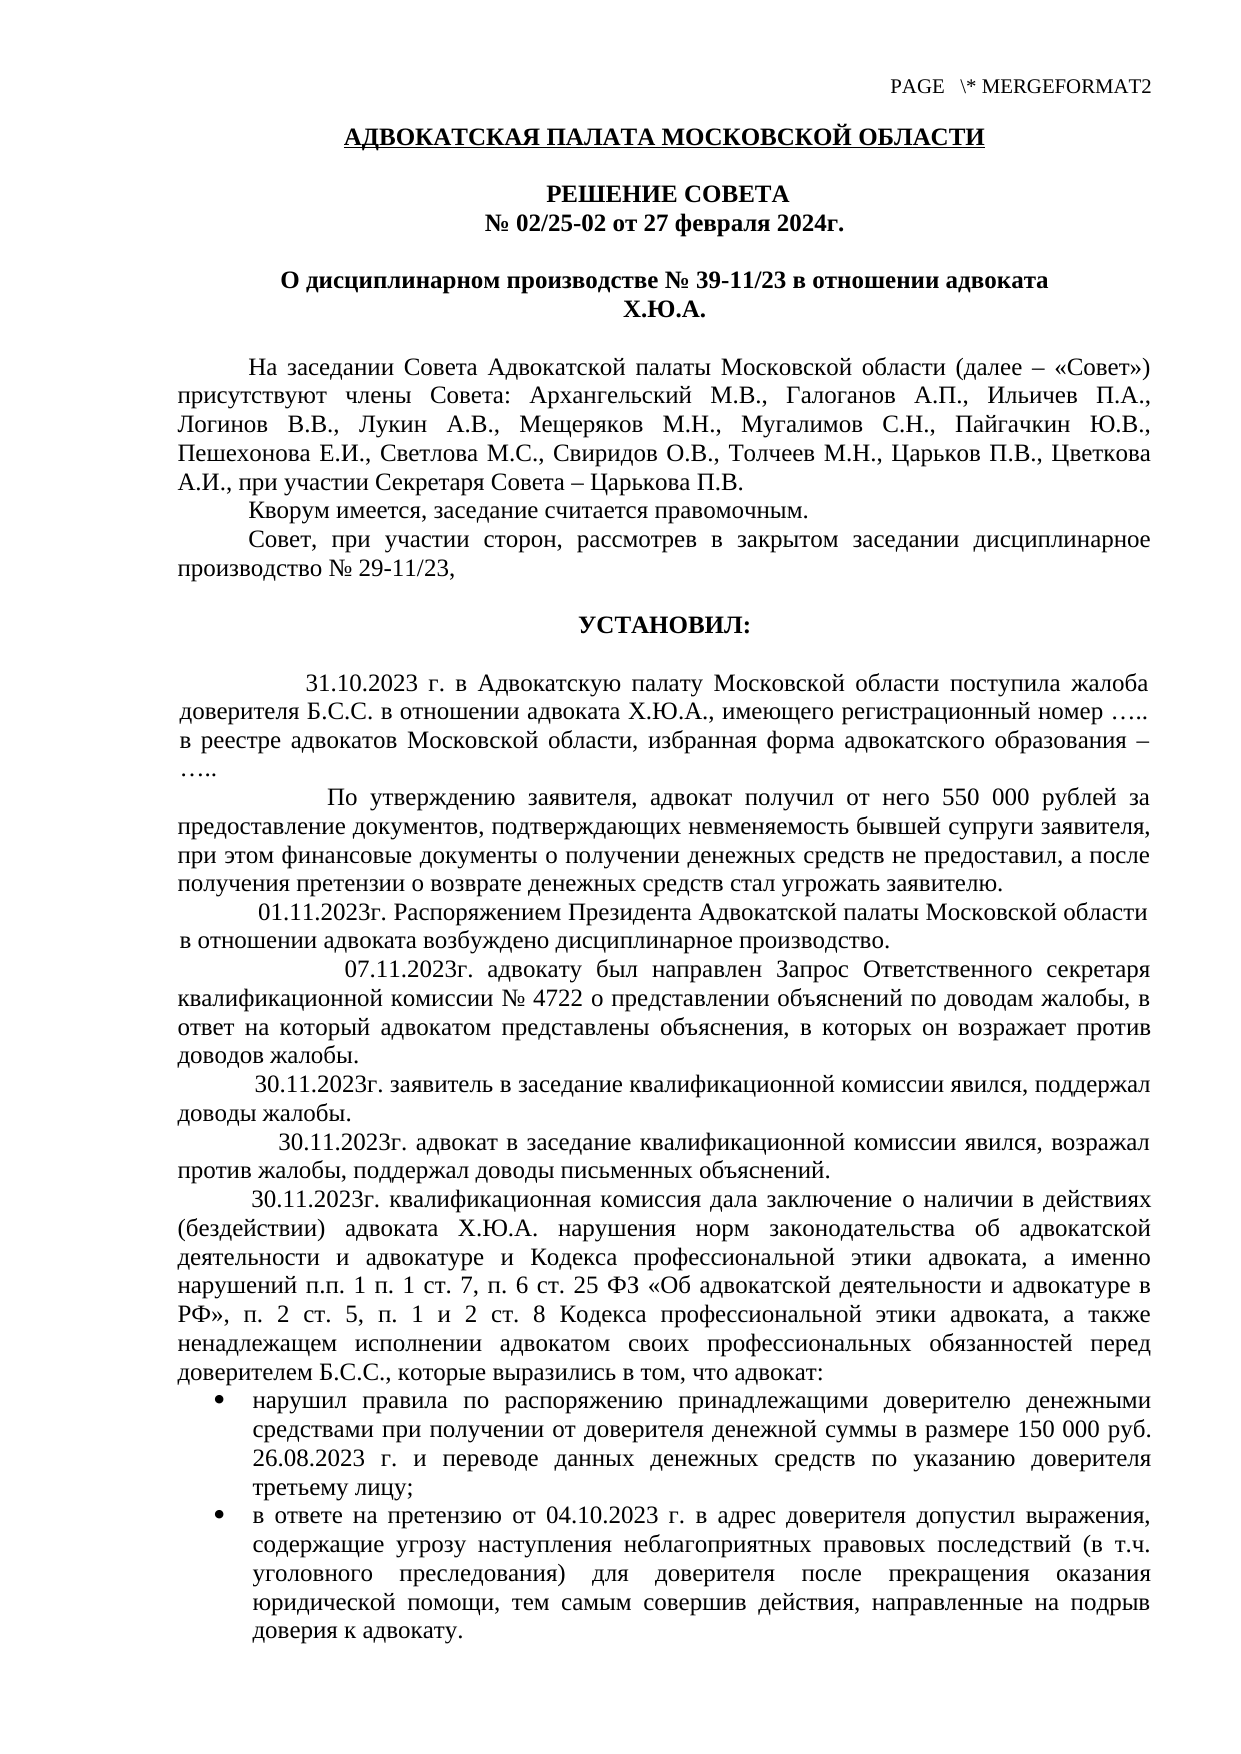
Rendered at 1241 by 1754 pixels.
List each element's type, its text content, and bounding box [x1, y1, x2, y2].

text адвокатская палата московской области [177, 122, 1152, 151]
text О дисциплинарном производстве № 39-11/23 в отношении адвоката [177, 266, 1152, 294]
text 30.11.2023г. заявитель в заседание квалификационной комиссии явился, поддержал доводы жалобы. [177, 1069, 1152, 1127]
text № 02/25-02 от 27 февраля 2024г. [177, 208, 1152, 237]
text По утверждению заявителя, адвокат получил от него 550 000 рублей за предоставление документов, подтверждающих невменяемость бывшей супруги заявителя, при этом финансовые документы о получении денежных средств не предоставил, а после получения претензии о возврате денежных средств стал угрожать заявителю. [177, 782, 1152, 897]
text Х.Ю.А. [177, 294, 1152, 323]
text 07.11.2023г. адвокату был направлен Запрос Ответственного секретаря квалификационной комиссии № 4722 о представлении объяснений по доводам жалобы, в ответ на который адвокатом представлены объяснения, в которых он возражает против доводов жалобы. [177, 954, 1152, 1069]
text 01.11.2023г. Распоряжением Президента Адвокатской палаты Московской области в отношении адвоката возбуждено дисциплинарное производство. [179, 897, 1149, 954]
text 30.11.2023г. квалификационная комиссия дала заключение о наличии в действиях (бездействии) адвоката Х.Ю.А. нарушения норм законодательства об адвокатской деятельности и адвокатуре и Кодекса профессиональной этики адвоката, а именно нарушений п.п. 1 п. 1 ст. 7, п. 6 ст. 25 ФЗ «Об адвокатской деятельности и адвокатуре в РФ», п. 2 ст. 5, п. 1 и 2 ст. 8 Кодекса профессиональной этики адвоката, а также ненадлежащем исполнении адвокатом своих профессиональных обязанностей перед доверителем Б.С.С., которые выразились в том, что адвокат: [177, 1184, 1152, 1386]
list нарушил правила по распоряжению принадлежащими доверителю денежными средствами при получении от доверителя денежной суммы в размере 150 000 руб. 26.08.2023 г. и переводе данных денежных средств по указанию доверителя третьему лицу; [215, 1386, 1152, 1501]
text Решение СОВЕТА [472, 179, 1152, 208]
text 31.10.2023 г. в Адвокатскую палату Московской области поступила жалоба доверителя Б.С.С. в отношении адвоката Х.Ю.А., имеющего регистрационный номер ….. в реестре адвокатов Московской области, избранная форма адвокатского образования – ….. [179, 668, 1149, 782]
text 30.11.2023г. адвокат в заседание квалификационной комиссии явился, возражал против жалобы, поддержал доводы письменных объяснений. [177, 1127, 1152, 1184]
list в ответе на претензию от 04.10.2023 г. в адрес доверителя допустил выражения, содержащие угрозу наступления неблагоприятных правовых последствий (в т.ч. уголовного преследования) для доверителя после прекращения оказания юридической помощи, тем самым совершив действия, направленные на подрыв доверия к адвокату. [215, 1501, 1152, 1644]
text Совет, при участии сторон, рассмотрев в закрытом заседании дисциплинарное производство № 29-11/23, [177, 524, 1152, 582]
text УСТАНОВИЛ: [177, 611, 1152, 639]
text На заседании Совета Адвокатской палаты Московской области (далее – «Совет») присутствуют члены Совета: Архангельский М.В., Галоганов А.П., Ильичев П.А., Логинов В.В., Лукин А.В., Мещеряков М.Н., Мугалимов С.Н., Пайгачкин Ю.В., Пешехонова Е.И., Светлова М.С., Свиридов О.В., Толчеев М.Н., Царьков П.В., Цветкова А.И., при участии Секретаря Совета – Царькова П.В. [177, 352, 1152, 496]
text Кворум имеется, заседание считается правомочным. [177, 496, 1152, 524]
